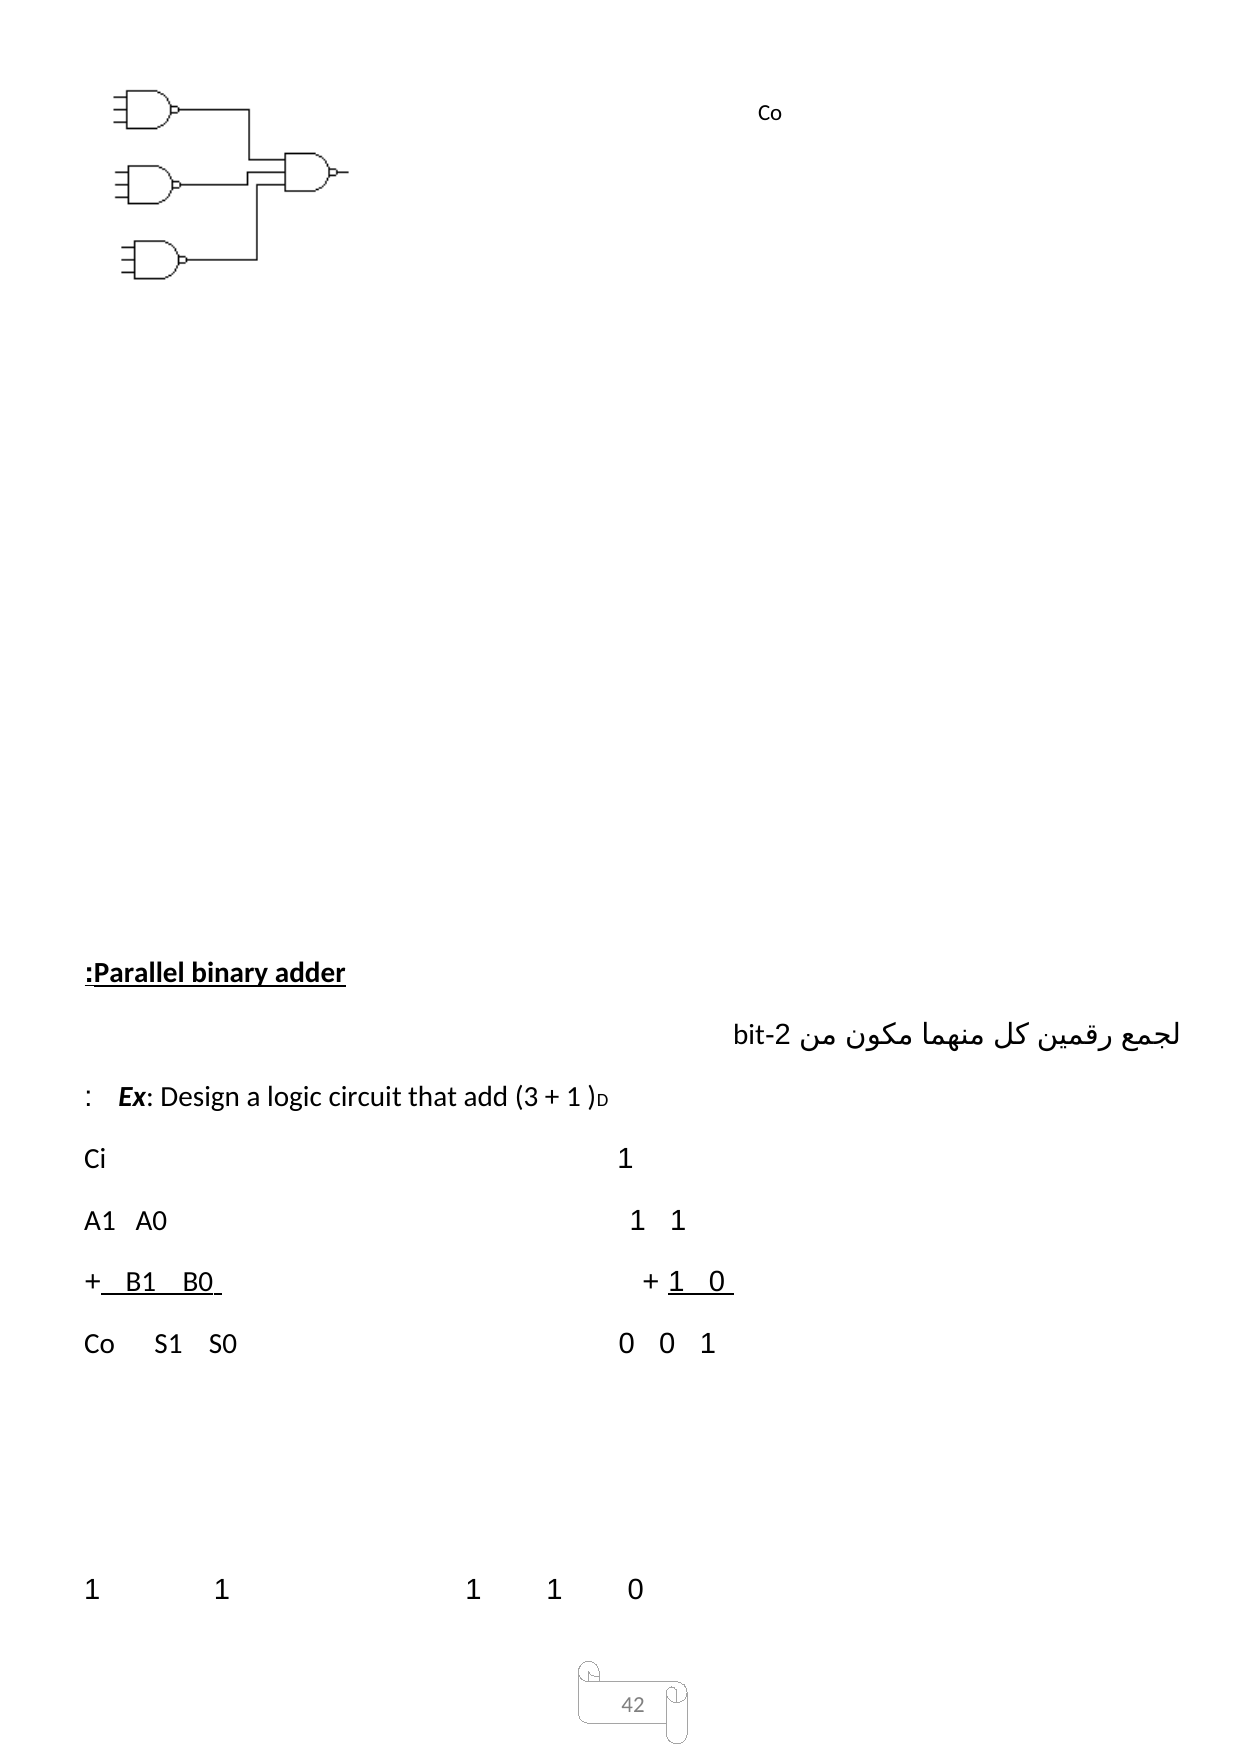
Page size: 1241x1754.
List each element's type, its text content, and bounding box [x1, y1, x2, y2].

text 1 Ci [84, 1140, 1181, 1175]
text Parallel binary adder: [84, 954, 1181, 990]
text 1 0 0 Co S1 S0 [84, 1325, 1181, 1361]
text 0 1 1 1 1 [84, 1572, 1181, 1606]
picture [84, 56, 374, 311]
text لجمع رقمين كل منهما مكون من 2-bit [84, 1016, 1181, 1052]
text 1 1 A1 A0 [84, 1202, 1181, 1237]
text 0 1 + B1 B0 + [84, 1263, 1181, 1299]
text Ex: Design a logic circuit that add (3 + 1 )D : [84, 1078, 1181, 1114]
